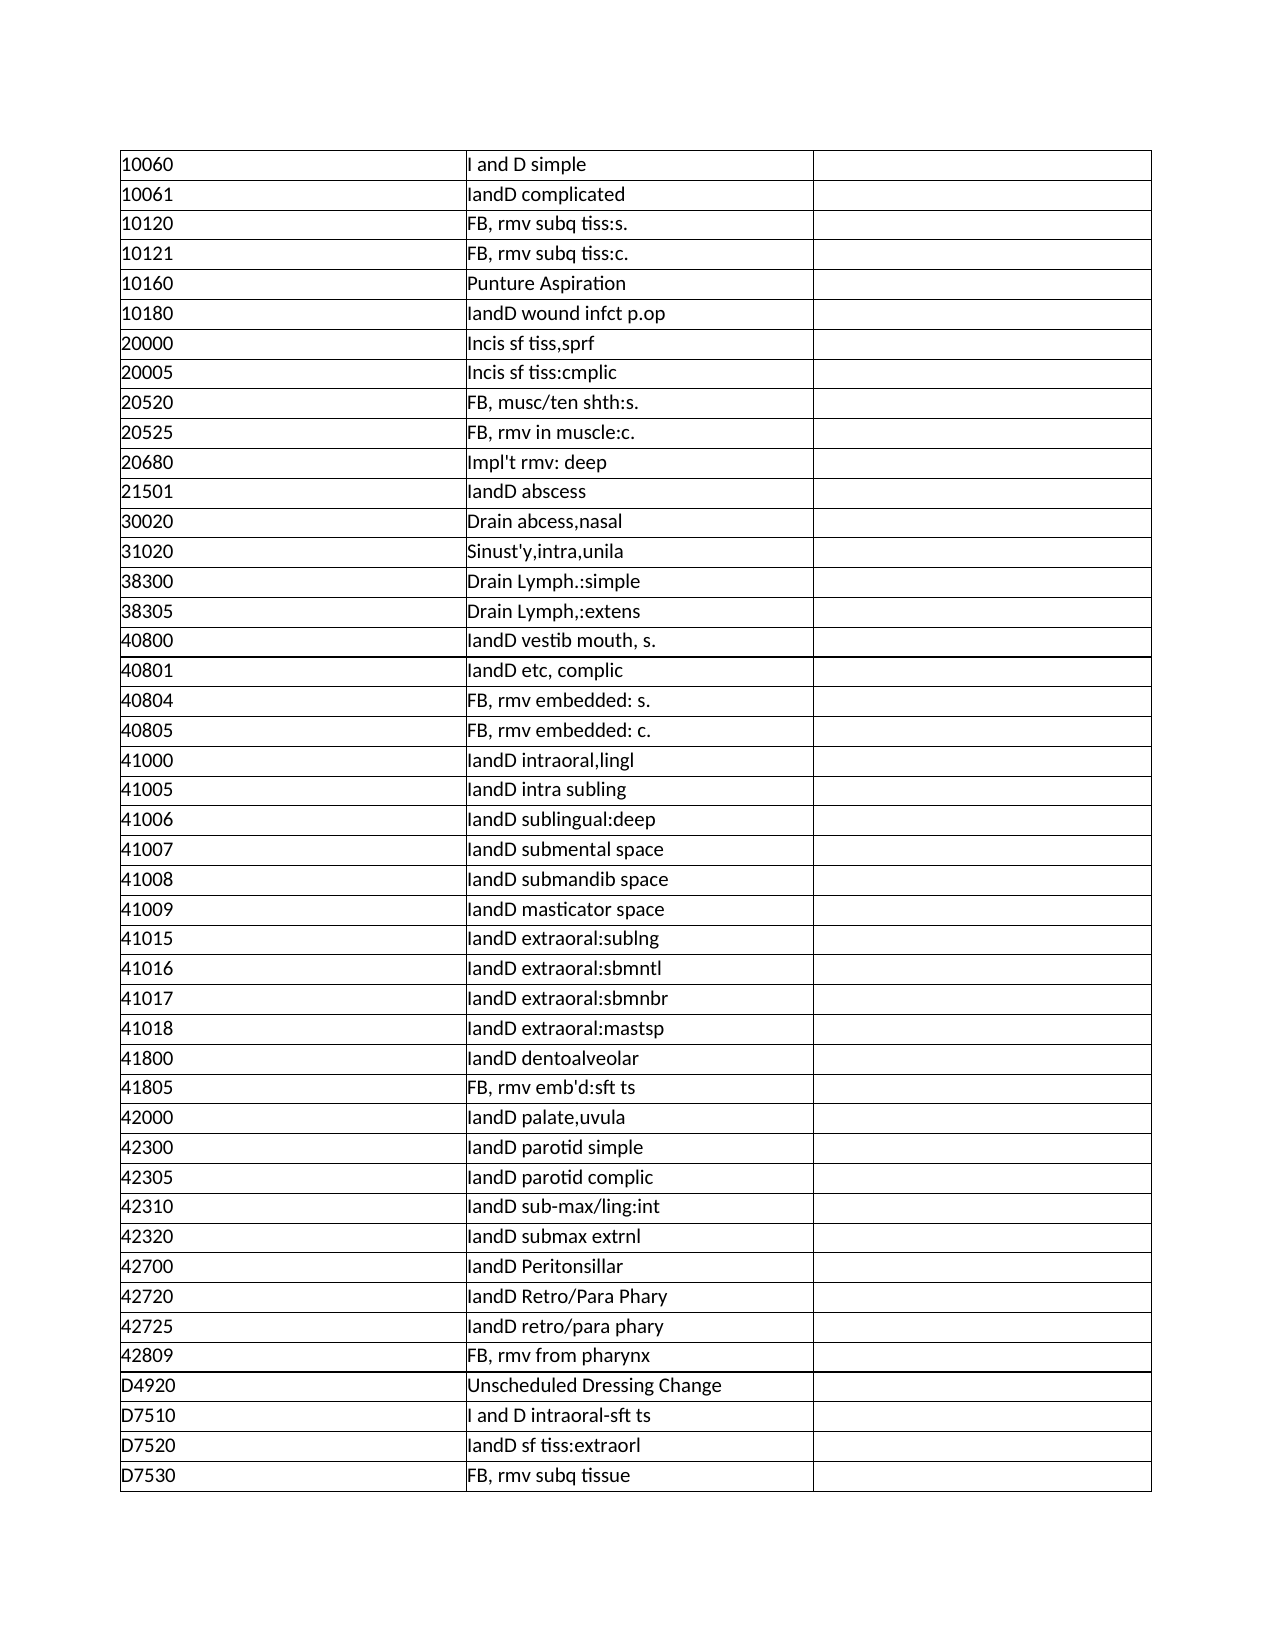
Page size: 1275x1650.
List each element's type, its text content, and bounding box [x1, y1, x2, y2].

table_cell [814, 658, 1151, 686]
table_cell I and D simple [467, 151, 813, 180]
table_cell [814, 330, 1151, 358]
table_cell [814, 1075, 1151, 1103]
table_cell [814, 1015, 1151, 1044]
table_cell IandD sf tiss:extraorl [467, 1432, 813, 1461]
table_cell [814, 1462, 1151, 1491]
table_cell [814, 836, 1151, 865]
table_cell 42300 [121, 1134, 466, 1163]
table_cell [814, 1253, 1151, 1282]
table_cell 41007 [121, 836, 466, 865]
table_cell 41018 [121, 1015, 466, 1044]
table_cell IandD parotid complic [467, 1164, 813, 1193]
table_cell D7510 [121, 1402, 466, 1431]
table_cell 41805 [121, 1075, 466, 1103]
table_cell 10160 [121, 270, 466, 299]
table_cell IandD retro/para phary [467, 1313, 813, 1342]
table_cell 10120 [121, 211, 466, 239]
table_cell FB, rmv subq tissue [467, 1462, 813, 1491]
table_cell 10061 [121, 181, 466, 209]
table_cell 42320 [121, 1224, 466, 1252]
table_cell [814, 509, 1151, 537]
table_cell 41015 [121, 926, 466, 954]
table_cell IandD dentoalveolar [467, 1045, 813, 1073]
table_cell FB, rmv from pharynx [467, 1343, 813, 1371]
table_cell 10060 [121, 151, 466, 180]
table_cell 41009 [121, 896, 466, 924]
table_cell IandD masticator space [467, 896, 813, 924]
table_cell Sinust'y,intra,unila [467, 538, 813, 567]
table_cell 40804 [121, 687, 466, 716]
table_cell 42305 [121, 1164, 466, 1193]
table_cell Impl't rmv: deep [467, 449, 813, 478]
table_cell 20000 [121, 330, 466, 358]
table_cell D7530 [121, 1462, 466, 1491]
table_cell Unscheduled Dressing Change [467, 1373, 813, 1401]
table_cell [814, 240, 1151, 269]
table_cell [814, 806, 1151, 835]
table_cell FB, musc/ten shth:s. [467, 389, 813, 418]
table_cell Incis sf tiss:cmplic [467, 360, 813, 388]
table_cell [814, 1402, 1151, 1431]
table_cell [814, 628, 1151, 656]
table_cell IandD complicated [467, 181, 813, 209]
table_cell 40805 [121, 717, 466, 746]
table_cell 41017 [121, 985, 466, 1014]
table_cell IandD extraoral:mastsp [467, 1015, 813, 1044]
table_cell 42000 [121, 1104, 466, 1133]
table_cell 41006 [121, 806, 466, 835]
table_cell 42700 [121, 1253, 466, 1282]
table_cell [814, 1224, 1151, 1252]
table_cell FB, rmv in muscle:c. [467, 419, 813, 448]
table_cell [814, 270, 1151, 299]
table_cell [814, 1313, 1151, 1342]
table_cell FB, rmv emb'd:sft ts [467, 1075, 813, 1103]
table_cell IandD extraoral:sbmnbr [467, 985, 813, 1014]
table_cell 41800 [121, 1045, 466, 1073]
table_cell [814, 896, 1151, 924]
table_cell 42310 [121, 1194, 466, 1222]
table_cell IandD submental space [467, 836, 813, 865]
table_cell Drain Lymph,:extens [467, 598, 813, 627]
table_cell IandD Peritonsillar [467, 1253, 813, 1282]
table_cell Incis sf tiss,sprf [467, 330, 813, 358]
table_cell [814, 211, 1151, 239]
table_cell [814, 717, 1151, 746]
table_cell [814, 598, 1151, 627]
table_cell 20005 [121, 360, 466, 388]
table_cell [814, 687, 1151, 716]
table_cell [814, 1432, 1151, 1461]
table_cell 42725 [121, 1313, 466, 1342]
table_cell IandD intraoral,lingl [467, 747, 813, 776]
table_cell [814, 360, 1151, 388]
table_cell 20520 [121, 389, 466, 418]
table_cell IandD abscess [467, 479, 813, 507]
table_cell FB, rmv subq tiss:s. [467, 211, 813, 239]
table_cell 10180 [121, 300, 466, 329]
table_cell 41008 [121, 866, 466, 895]
table_cell IandD sublingual:deep [467, 806, 813, 835]
table_cell 31020 [121, 538, 466, 567]
table_cell IandD parotid simple [467, 1134, 813, 1163]
table_cell IandD submax extrnl [467, 1224, 813, 1252]
table_cell 20525 [121, 419, 466, 448]
table_cell Punture Aspiration [467, 270, 813, 299]
table_cell 40800 [121, 628, 466, 656]
table_cell 41005 [121, 777, 466, 805]
table_cell 41016 [121, 955, 466, 984]
table_cell 38300 [121, 568, 466, 597]
table_cell 40801 [121, 658, 466, 686]
table_cell [814, 926, 1151, 954]
table_cell [814, 866, 1151, 895]
table_cell [814, 300, 1151, 329]
table_cell [814, 747, 1151, 776]
table_cell FB, rmv embedded: s. [467, 687, 813, 716]
table_cell D7520 [121, 1432, 466, 1461]
table_cell [814, 389, 1151, 418]
table_cell IandD Retro/Para Phary [467, 1283, 813, 1312]
table_cell [814, 1164, 1151, 1193]
table_cell 20680 [121, 449, 466, 478]
table_cell IandD etc, complic [467, 658, 813, 686]
table_cell [814, 181, 1151, 209]
table_cell IandD extraoral:sbmntl [467, 955, 813, 984]
table_cell Drain abcess,nasal [467, 509, 813, 537]
table_cell IandD extraoral:sublng [467, 926, 813, 954]
table_cell IandD wound infct p.op [467, 300, 813, 329]
table_cell [814, 1045, 1151, 1073]
table_cell IandD submandib space [467, 866, 813, 895]
table_cell IandD palate,uvula [467, 1104, 813, 1133]
table_cell 42809 [121, 1343, 466, 1371]
table_cell FB, rmv embedded: c. [467, 717, 813, 746]
table_cell 21501 [121, 479, 466, 507]
table_cell D4920 [121, 1373, 466, 1401]
table_cell [814, 1283, 1151, 1312]
table_cell [814, 419, 1151, 448]
table_cell [814, 479, 1151, 507]
table_cell I and D intraoral-sft ts [467, 1402, 813, 1431]
table_cell [814, 449, 1151, 478]
table_cell 42720 [121, 1283, 466, 1312]
table_cell IandD vestib mouth, s. [467, 628, 813, 656]
table_cell Drain Lymph.:simple [467, 568, 813, 597]
table_cell FB, rmv subq tiss:c. [467, 240, 813, 269]
table_cell [814, 1373, 1151, 1401]
table_cell 38305 [121, 598, 466, 627]
table_cell [814, 985, 1151, 1014]
table_cell IandD intra subling [467, 777, 813, 805]
table_cell 41000 [121, 747, 466, 776]
table_cell [814, 777, 1151, 805]
table_cell [814, 1194, 1151, 1222]
table_cell [814, 538, 1151, 567]
table_cell [814, 568, 1151, 597]
table_cell [814, 151, 1151, 180]
table_cell [814, 1343, 1151, 1371]
table_cell [814, 1134, 1151, 1163]
table_cell IandD sub-max/ling:int [467, 1194, 813, 1222]
table_cell 30020 [121, 509, 466, 537]
table_cell [814, 1104, 1151, 1133]
table_cell [814, 955, 1151, 984]
table_cell 10121 [121, 240, 466, 269]
